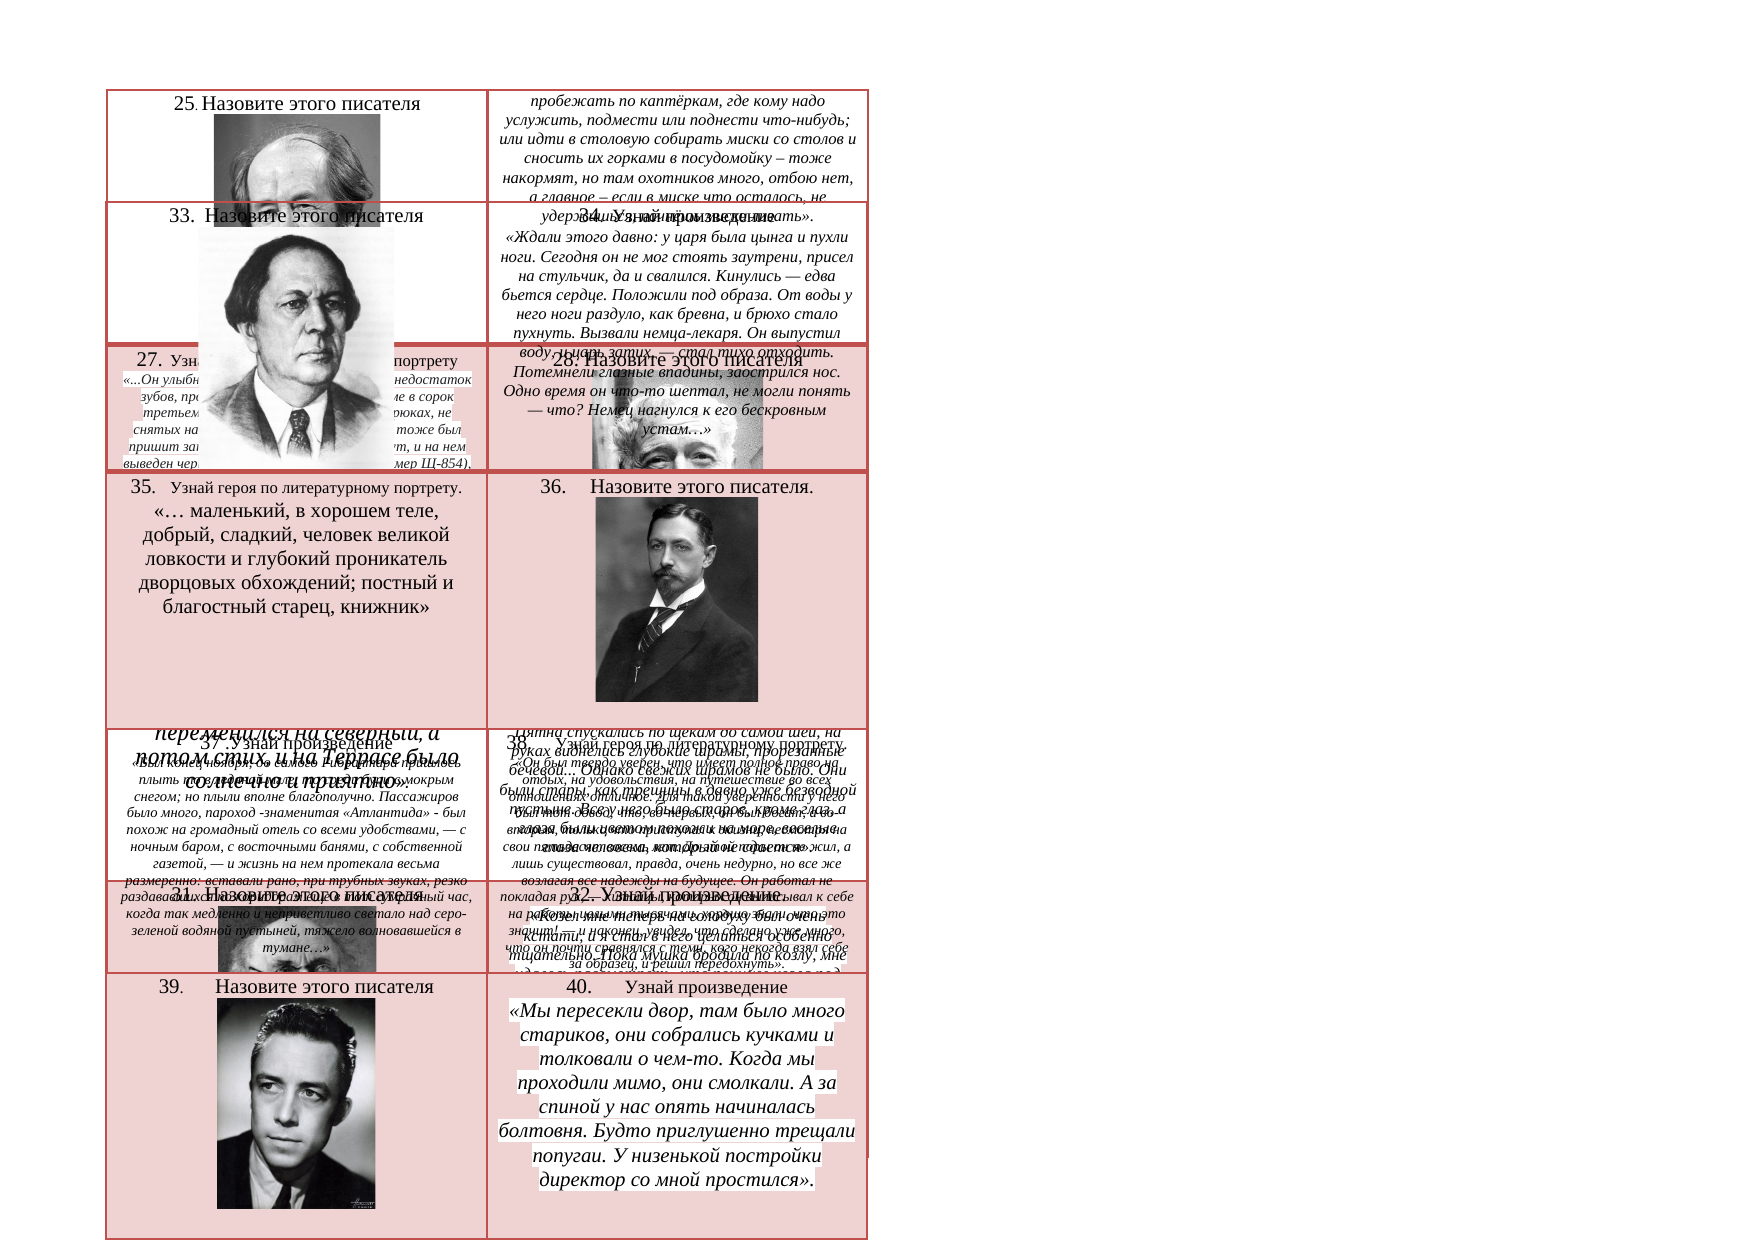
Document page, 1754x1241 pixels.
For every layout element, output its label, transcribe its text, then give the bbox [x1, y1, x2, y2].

table_cell 35. Узнай героя по литературному портрету. «… маленький, в хорошем теле, добрый, сладкий, человек великой ловкости и глубокий проникатель дворцовых обхождений; постный и благостный старец, книжник» [107, 474, 486, 728]
picture [595, 497, 759, 702]
table_cell 37 .Узнай произведение «Был конец ноября, до самого Гибралтара пришлось плыть то в ледяной мгле, то среди бури с мокрым снегом; но плыли вполне благополучно. Пассажиров было много, пароход -знаменитая «Атлантида» - был похож на громадный отель со всеми удобствами, — с ночным баром, с восточными банями, с собственной газетой, — и жизнь на нем протекала весьма размеренно: вставали рано, при трубных звуках, резко раздававшихся по коридорам еще в тот сумрачный час, когда так медленно и неприветливо светало над серо-зеленой водяной пустыней, тяжело волновавшейся в тумане…» [107, 730, 486, 972]
picture [198, 227, 395, 469]
picture [217, 998, 376, 1209]
table_cell 39. Назовите этого писателя [107, 974, 486, 1238]
table_cell 40. Узнай произведение «Мы пересекли двор, там было много стариков, они собрались кучками и толковали о чем-то. Когда мы проходили мимо, они смолкали. А за спиной у нас опять начиналась болтовня. Будто приглушенно трещали попугаи. У низенькой постройки директор со мной простился». [488, 974, 866, 1238]
table_cell 36. Назовите этого писателя. [488, 474, 866, 728]
table_cell 38. Узнай героя по литературному портрету. «Он был твердо уверен, что имеет полное право на отдых, на удовольствия, на путешествие во всех отношениях отличное. Для такой уверенности у него был тот довод, что, во-первых, он был богат, а во-вторых, только что приступал к жизни, несмотря на свои пятьдесят восемь лет. До этой поры он не жил, а лишь существовал, правда, очень недурно, но все же возлагая все надежды на будущее. Он работал не покладая рук, — китайцы, которых он выписывал к себе на работы целыми тысячами, хорошо знали, что это значит! — и наконец, увидел, что сделано уже много, что он почти сравнялся с теми, кого некогда взял себе за образец, и решил передохнуть». [488, 730, 866, 972]
picture [213, 114, 381, 201]
table_header 26. Узнай произведение. «…шить кому-нибудь из старой подкладки чехол на рукавички; богатому бригаднику подать сухие валенки прямо на койку, чтоб ему босиком не топтаться вкруг кучи, не выбирать; или пробежать по каптёркам, где кому надо услужить, подмести или поднести что-нибудь; или идти в столовую собирать миски со столов и сносить их горками в посудомойку – тоже накормят, но там охотников много, отбою нет, а главное – если в миске что осталось, не удержишься, начнёшь миски лизать». [489, 91, 867, 201]
table_header 33. Назовите этого писателя [107, 203, 486, 469]
table_header 25. Назовите этого писателя [108, 91, 486, 201]
table_header 34. Узнай произведение «Ждали этого давно: у царя была цынга и пухли ноги. Сегодня он не мог стоять заутрени, присел на стульчик, да и свалился. Кинулись — едва бьется сердце. Положили под образа. От воды у него ноги раздуло, как бревна, и брюхо стало пухнуть. Вызвали немца-лекаря. Он выпустил воду, и царь затих, — стал тихо отходить. Потемнели глазные впадины, заострился нос. Одно время он что-то шептал, не могли понять — что? Немец нагнулся к его бескровным устам…» [488, 203, 866, 469]
